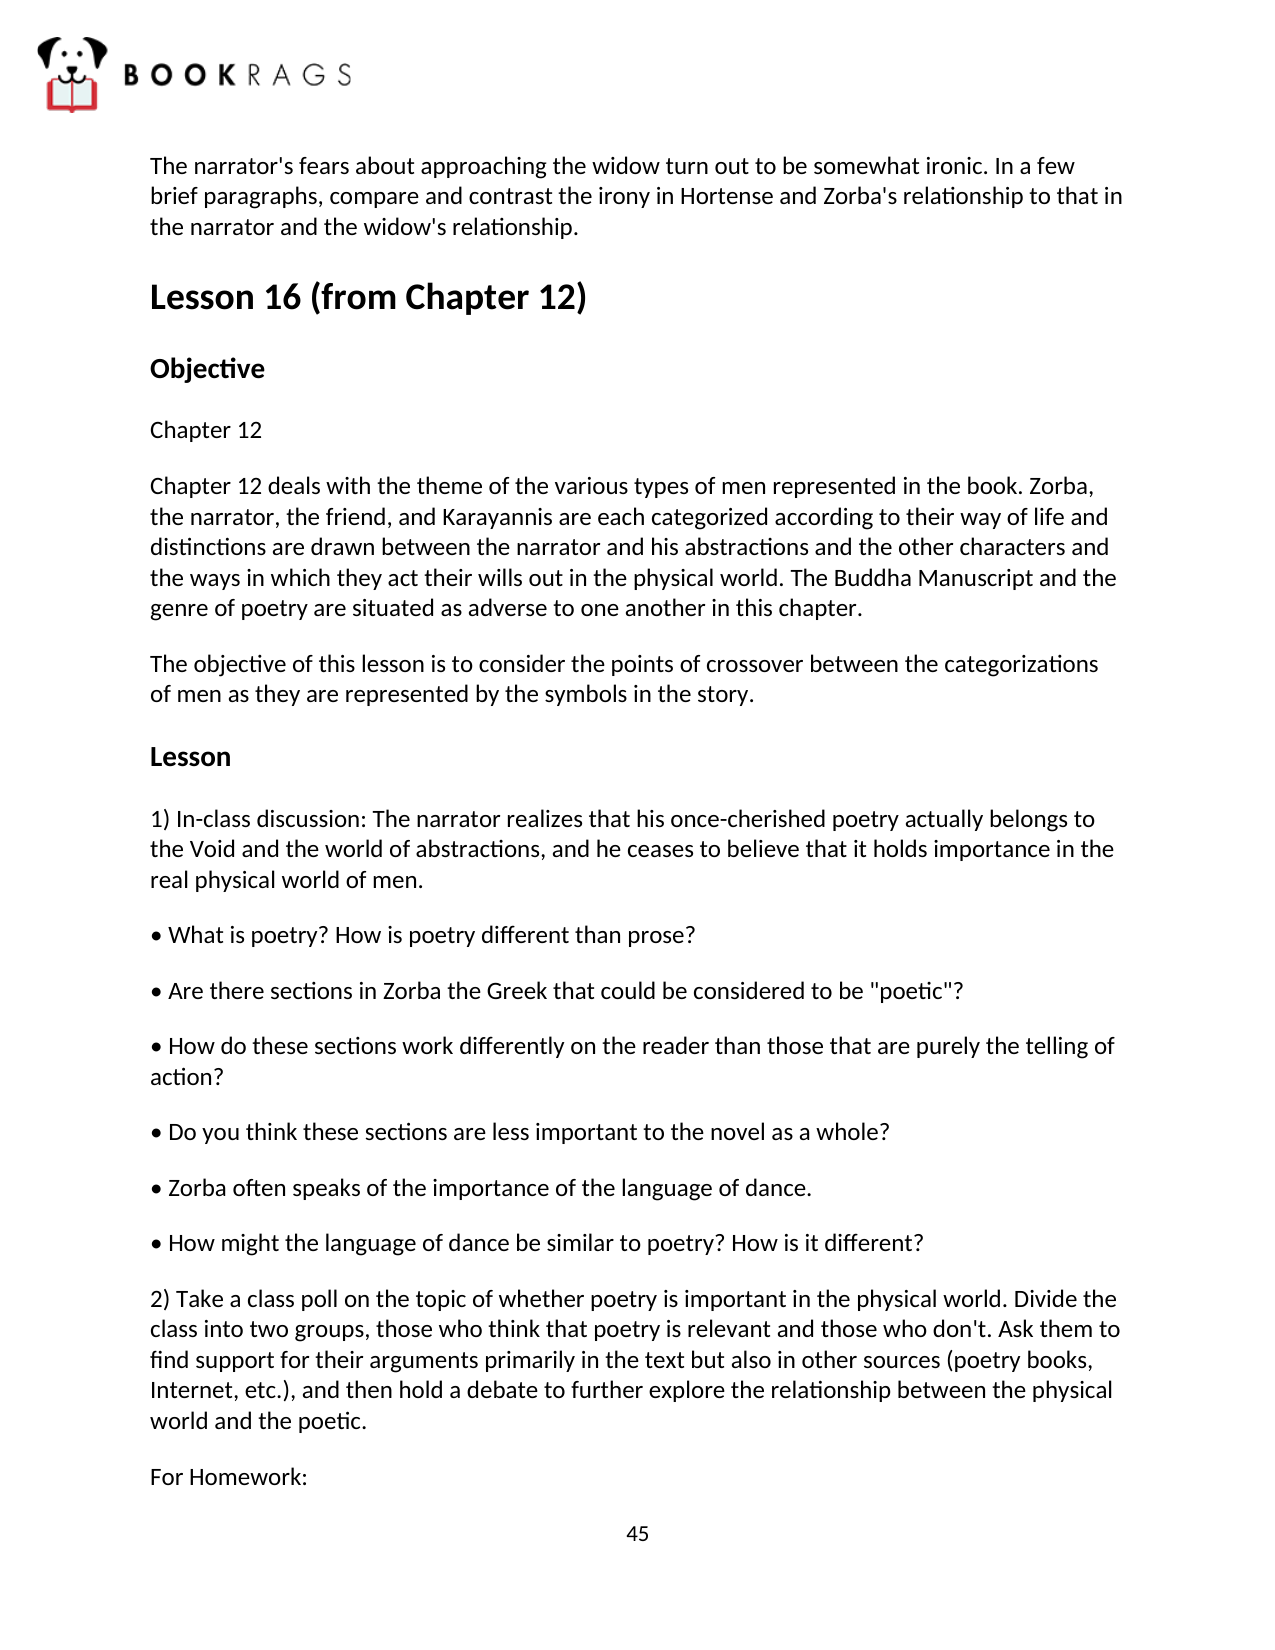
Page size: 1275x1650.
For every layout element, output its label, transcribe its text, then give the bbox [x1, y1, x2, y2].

text • Are there sections in Zorba the Greek that could be considered to be "poetic"? [150, 975, 1125, 1006]
text • Zorba often speaks of the importance of the language of dance. [150, 1172, 1125, 1203]
text 1) In-class discussion: The narrator realizes that his once-cherished poetry actually belongs to the Void and the world of abstractions, and he ceases to believe that it holds importance in the real physical world of men. [150, 803, 1125, 894]
text • What is poetry? How is poetry different than prose? [150, 919, 1125, 950]
text The narrator's fears about approaching the widow turn out to be somewhat ironic. In a few brief paragraphs, compare and contrast the irony in Hortense and Zorba's relationship to that in the narrator and the widow's relationship. [150, 150, 1125, 242]
text Chapter 12 [150, 414, 1125, 445]
picture [37, 37, 351, 113]
text • How do these sections work differently on the reader than those that are purely the telling of action? [150, 1031, 1125, 1092]
text Lesson 16 (from Chapter 12) [150, 273, 1125, 318]
text The objective of this lesson is to consider the points of crossover between the categorizations of men as they are represented by the symbols in the story. [150, 648, 1125, 709]
text • Do you think these sections are less important to the novel as a whole? [150, 1117, 1125, 1147]
text Objective [150, 350, 1125, 385]
text Lesson [150, 738, 1125, 774]
text • How might the language of dance be similar to poetry? How is it different? [150, 1228, 1125, 1258]
text 2) Take a class poll on the topic of whether poetry is important in the physical world. Divide the class into two groups, those who think that poetry is relevant and those who don't. Ask them to find support for their arguments primarily in the text but also in other sources (poetry books, Internet, etc.), and then hold a debate to further explore the relationship between the physical world and the poetic. [150, 1283, 1125, 1436]
text Chapter 12 deals with the theme of the various types of men represented in the book. Zorba, the narrator, the friend, and Karayannis are each categorized according to their way of life and distinctions are drawn between the narrator and his abstractions and the other characters and the ways in which they act their wills out in the physical world. The Buddha Manuscript and the genre of poetry are situated as adverse to one another in this chapter. [150, 470, 1125, 623]
text For Homework: [150, 1461, 1125, 1491]
